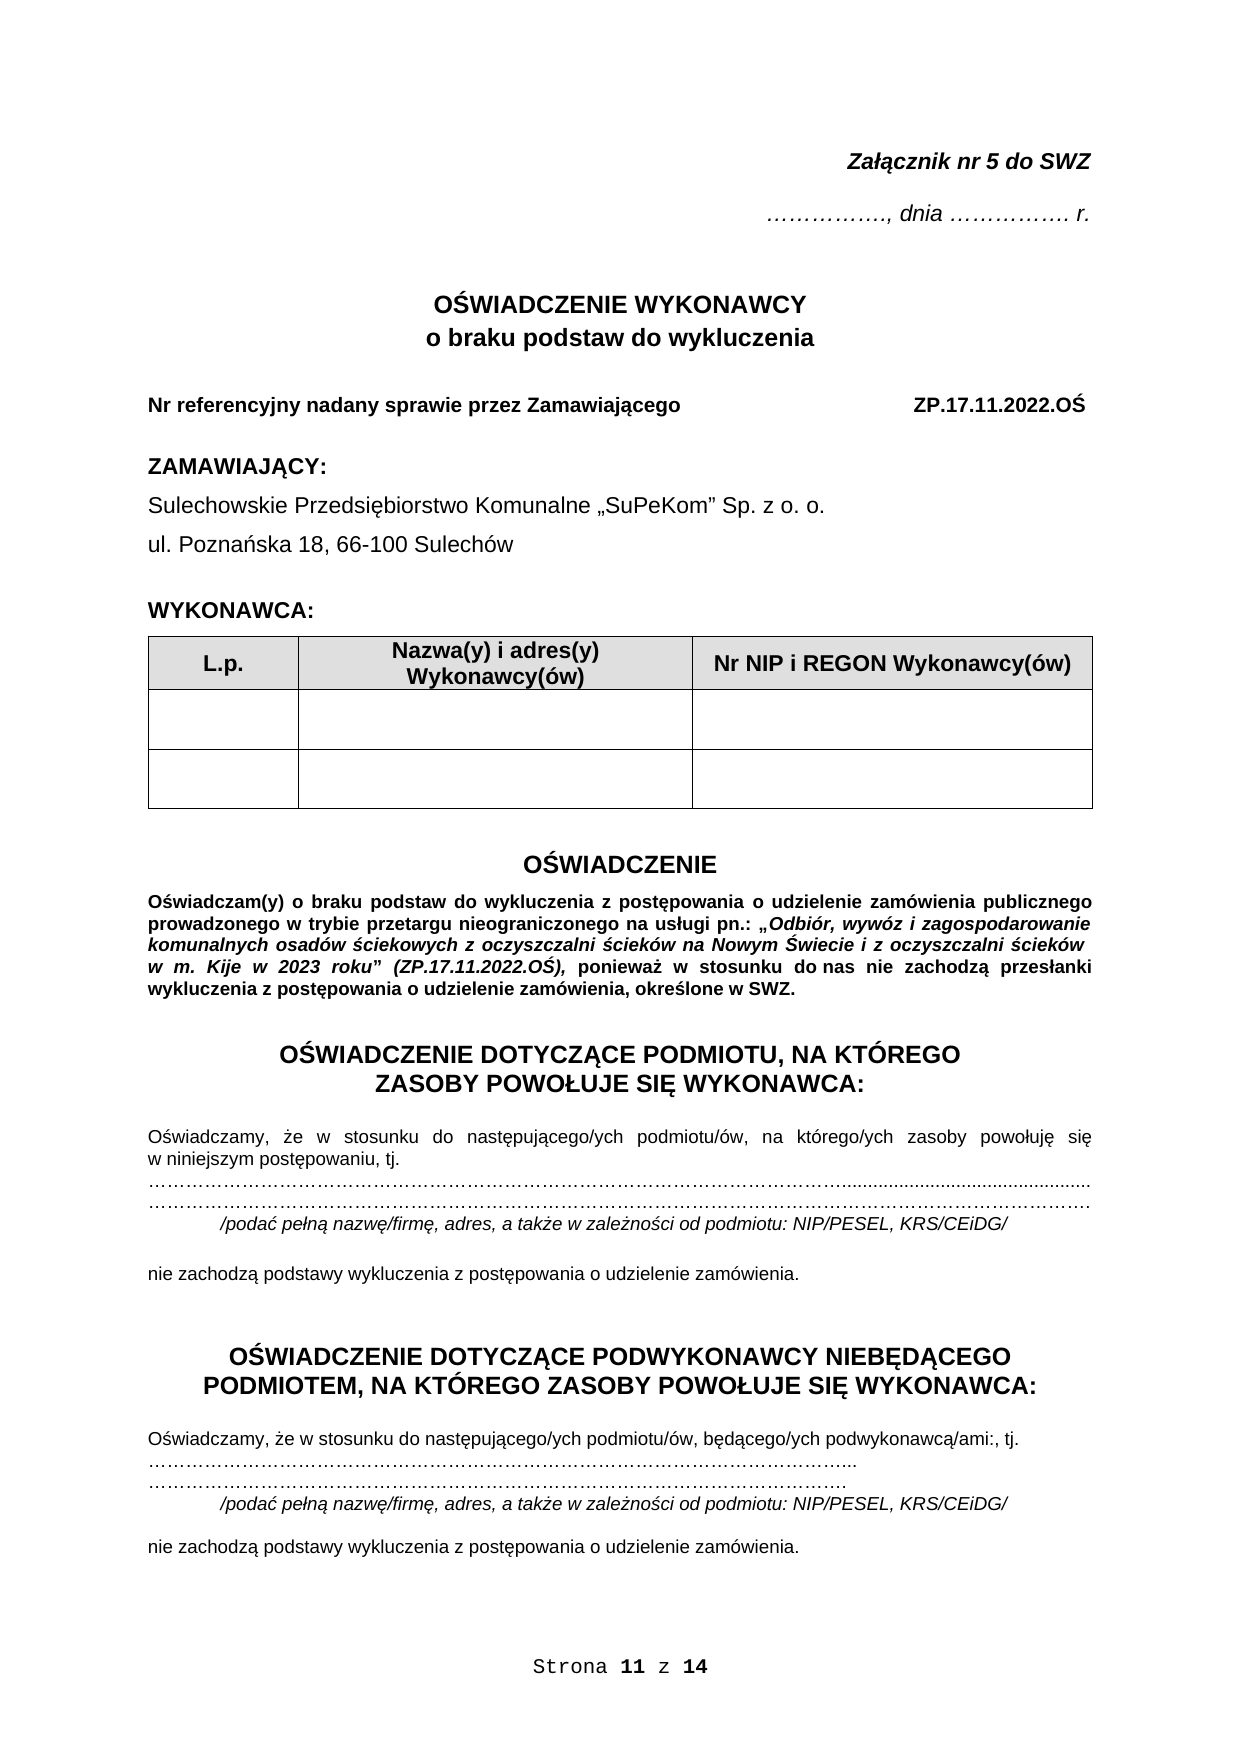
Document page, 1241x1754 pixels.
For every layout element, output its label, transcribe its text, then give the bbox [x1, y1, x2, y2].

table_cell [149, 750, 298, 807]
text ZASOBY POWOŁUJE SIĘ WYKONAWCA: [148, 1069, 1093, 1098]
text nie zachodzą podstawy wykluczenia z postępowania o udzielenie zamówienia. [148, 1263, 1093, 1284]
text OŚWIADCZENIE DOTYCZĄCE PODWYKONAWCY NIEBĘDĄCEGO PODMIOTEM, NA KTÓREGO ZASOBY POWOŁUJE SIĘ WYKONAWCA: [148, 1342, 1093, 1399]
text nie zachodzą podstawy wykluczenia z postępowania o udzielenie zamówienia. [148, 1536, 1093, 1558]
table_header Nazwa(y) i adres(y) Wykonawcy(ów) [299, 637, 692, 689]
text OŚWIADCZENIE WYKONAWCY [148, 290, 1093, 319]
table_header ZP.17.11.2022.OŚ [830, 356, 1093, 429]
list OŚWIADCZENIE [148, 850, 1093, 878]
text Oświadczamy, że w stosunku do następującego/ych podmiotu/ów, na którego/ych zasoby powołuję się w niniejszym postępowaniu, tj. [148, 1126, 1093, 1169]
text Oświadczamy, że w stosunku do następującego/ych podmiotu/ów, będącego/ych podwykonawcą/ami:, tj. [148, 1428, 1093, 1450]
text ZAMAWIAJĄCY: [148, 453, 1093, 480]
table_header Nr NIP i REGON Wykonawcy(ów) [693, 637, 1092, 689]
table_header Nr referencyjny nadany sprawie przez Zamawiającego [148, 356, 830, 429]
text ……………., dnia ……………. r. [148, 200, 1093, 227]
table_cell [693, 750, 1092, 807]
table_cell [299, 690, 692, 748]
list ul. Poznańska 18, 66-100 Sulechów [148, 531, 1093, 557]
table_header L.p. [149, 637, 298, 689]
table_cell [149, 690, 298, 748]
text OŚWIADCZENIE DOTYCZĄCE PODMIOTU, NA KTÓREGO [148, 1040, 1093, 1069]
table_cell [299, 750, 692, 807]
text …………………………………………………………………………………………………................................................ ……………………………………………………………………………………………………………………………………. [148, 1169, 1093, 1213]
text Oświadczam(y) o braku podstaw do wykluczenia z postępowania o udzielenie zamówienia publicznego prowadzonego w trybie przetargu nieograniczonego na usługi pn.: „Odbiór, wywóz i zagospodarowanie komunalnych osadów ściekowych z oczyszczalni ścieków na Nowym Świecie i z oczyszczalni ścieków w m. Kije w 2023 roku” (ZP.17.11.2022.OŚ), ponieważ w stosunku do nas nie zachodzą przesłanki wykluczenia z postępowania o udzielenie zamówienia, określone w SWZ. [148, 891, 1093, 999]
table_cell [693, 690, 1092, 748]
text /podać pełną nazwę/firmę, adres, a także w zależności od podmiotu: NIP/PESEL, KRS/CEiDG/ [148, 1493, 1093, 1514]
text /podać pełną nazwę/firmę, adres, a także w zależności od podmiotu: NIP/PESEL, KRS/CEiDG/ [148, 1213, 1093, 1234]
text o braku podstaw do wykluczenia [148, 323, 1093, 352]
text …………………………………………………………………………………………………...…………………………………………………………………………………………………. [148, 1450, 1093, 1493]
list Sulechowskie Przedsiębiorstwo Komunalne „SuPeKom” Sp. z o. o. [148, 492, 1093, 518]
text Załącznik nr 5 do SWZ [148, 148, 1093, 174]
list WYKONAWCA: [148, 597, 1093, 623]
